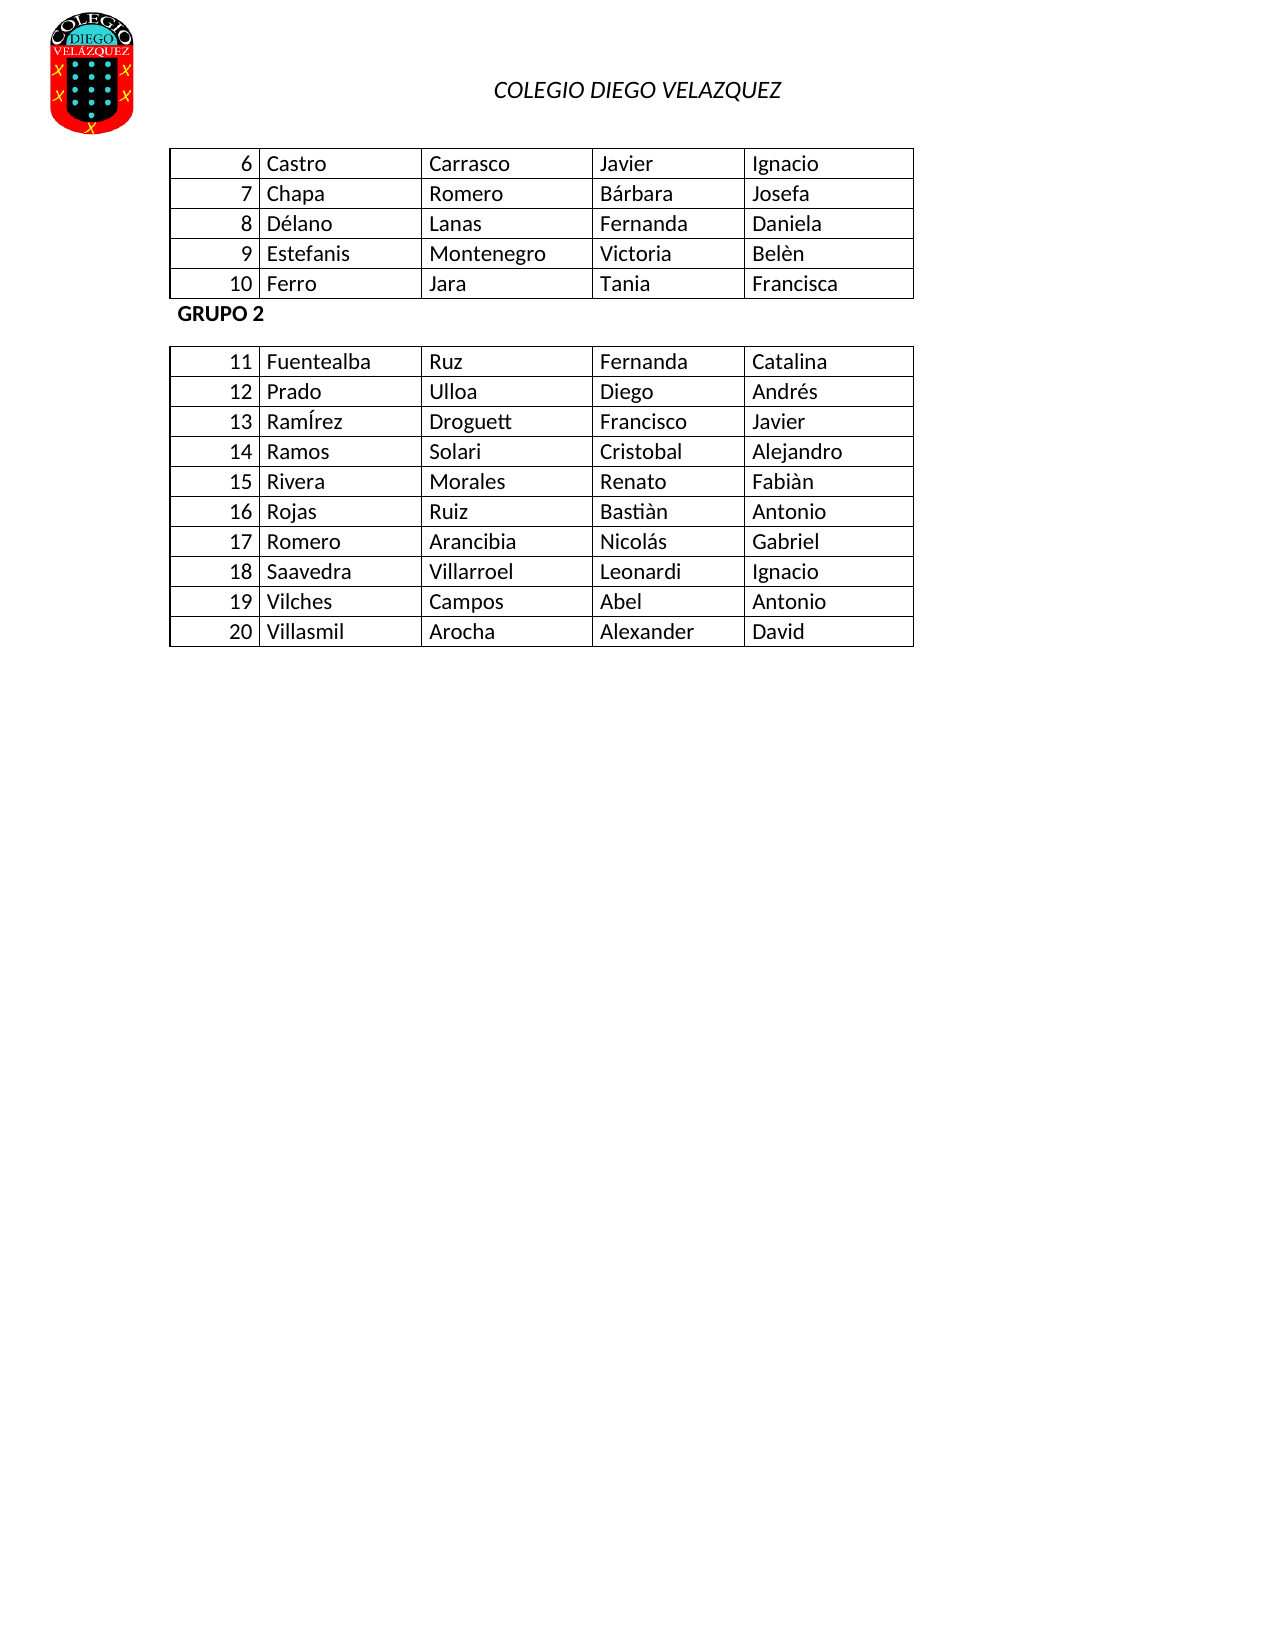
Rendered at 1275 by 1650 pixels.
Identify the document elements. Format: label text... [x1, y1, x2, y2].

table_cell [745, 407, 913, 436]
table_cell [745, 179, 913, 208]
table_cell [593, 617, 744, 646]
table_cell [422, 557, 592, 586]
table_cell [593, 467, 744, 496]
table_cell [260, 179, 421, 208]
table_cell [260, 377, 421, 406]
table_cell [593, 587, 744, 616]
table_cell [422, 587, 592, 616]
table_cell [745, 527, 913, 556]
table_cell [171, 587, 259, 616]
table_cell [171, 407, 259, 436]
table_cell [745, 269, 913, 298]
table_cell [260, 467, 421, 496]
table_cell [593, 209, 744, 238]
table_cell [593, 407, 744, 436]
text GRUPO 2 [177, 299, 1098, 327]
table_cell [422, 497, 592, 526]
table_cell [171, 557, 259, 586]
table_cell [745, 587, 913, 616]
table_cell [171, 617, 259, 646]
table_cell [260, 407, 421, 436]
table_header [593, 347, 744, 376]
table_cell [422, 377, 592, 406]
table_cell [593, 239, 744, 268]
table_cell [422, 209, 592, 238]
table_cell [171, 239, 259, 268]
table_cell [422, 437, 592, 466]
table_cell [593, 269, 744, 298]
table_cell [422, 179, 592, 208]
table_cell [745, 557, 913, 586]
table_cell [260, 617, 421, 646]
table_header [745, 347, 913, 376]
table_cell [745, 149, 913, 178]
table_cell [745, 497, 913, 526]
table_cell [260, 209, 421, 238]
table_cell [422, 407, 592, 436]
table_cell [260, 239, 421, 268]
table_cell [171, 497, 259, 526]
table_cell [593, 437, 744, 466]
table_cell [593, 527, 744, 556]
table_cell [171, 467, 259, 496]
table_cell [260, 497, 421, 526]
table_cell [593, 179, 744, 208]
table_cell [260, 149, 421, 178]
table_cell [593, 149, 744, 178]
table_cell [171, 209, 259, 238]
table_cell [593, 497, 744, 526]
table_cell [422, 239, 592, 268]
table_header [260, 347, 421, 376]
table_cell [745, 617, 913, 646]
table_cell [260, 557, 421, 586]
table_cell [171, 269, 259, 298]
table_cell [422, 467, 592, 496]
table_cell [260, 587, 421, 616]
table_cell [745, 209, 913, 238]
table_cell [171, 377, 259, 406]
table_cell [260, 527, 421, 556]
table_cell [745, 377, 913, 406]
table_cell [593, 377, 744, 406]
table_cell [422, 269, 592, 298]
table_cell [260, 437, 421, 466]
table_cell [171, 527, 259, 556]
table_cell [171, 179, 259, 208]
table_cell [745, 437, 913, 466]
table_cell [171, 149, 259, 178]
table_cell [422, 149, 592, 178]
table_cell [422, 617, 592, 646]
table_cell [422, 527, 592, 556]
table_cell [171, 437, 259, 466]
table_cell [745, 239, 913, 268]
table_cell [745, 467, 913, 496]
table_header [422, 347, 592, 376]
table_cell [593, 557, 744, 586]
picture [26, 7, 154, 136]
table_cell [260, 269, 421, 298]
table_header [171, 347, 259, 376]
